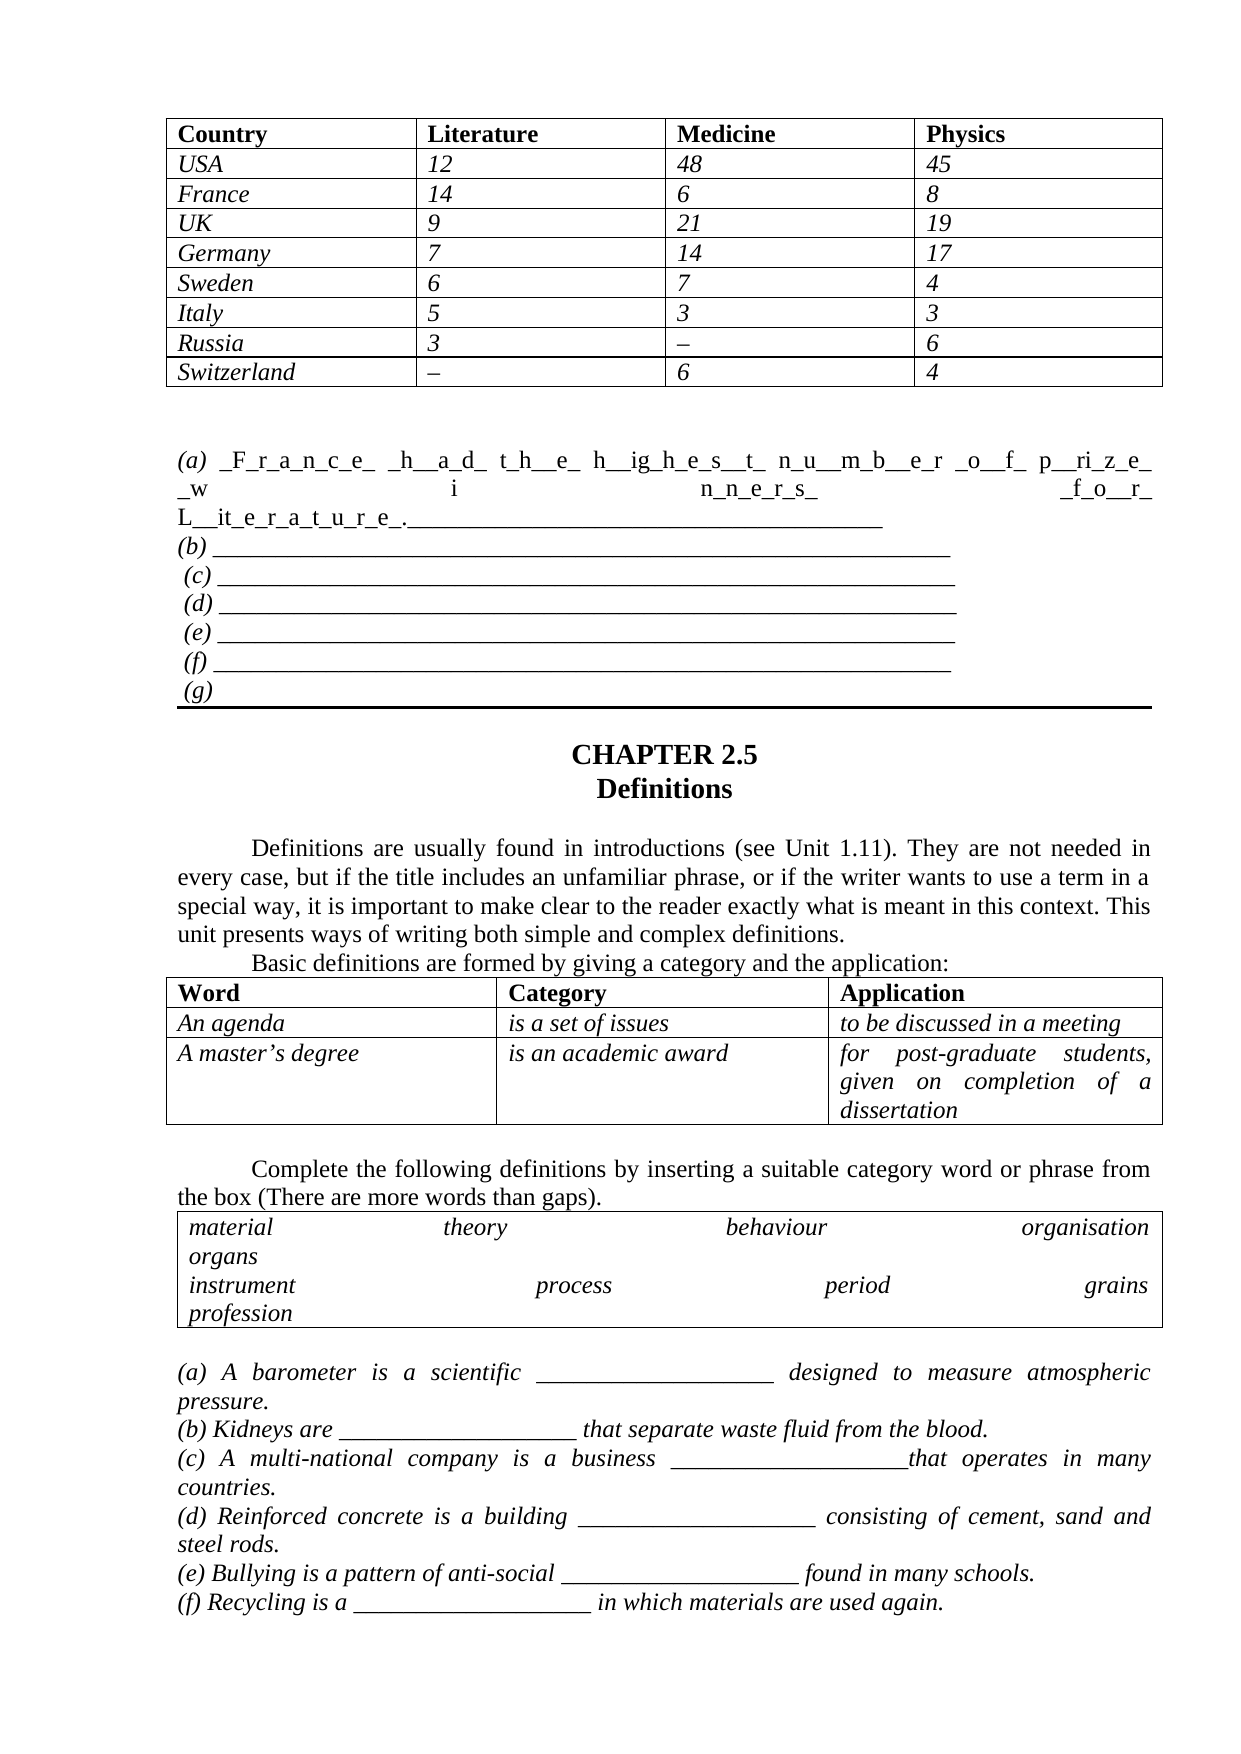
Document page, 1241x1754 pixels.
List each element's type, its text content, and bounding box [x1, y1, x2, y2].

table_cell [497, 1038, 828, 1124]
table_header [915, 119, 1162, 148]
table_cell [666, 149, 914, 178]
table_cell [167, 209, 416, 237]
text (g) [177, 675, 1152, 706]
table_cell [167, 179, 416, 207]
text (b) ___________________________________________________________ [177, 531, 1152, 560]
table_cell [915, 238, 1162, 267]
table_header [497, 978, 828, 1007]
text Basic definitions are formed by giving a category and the application: [177, 948, 1152, 977]
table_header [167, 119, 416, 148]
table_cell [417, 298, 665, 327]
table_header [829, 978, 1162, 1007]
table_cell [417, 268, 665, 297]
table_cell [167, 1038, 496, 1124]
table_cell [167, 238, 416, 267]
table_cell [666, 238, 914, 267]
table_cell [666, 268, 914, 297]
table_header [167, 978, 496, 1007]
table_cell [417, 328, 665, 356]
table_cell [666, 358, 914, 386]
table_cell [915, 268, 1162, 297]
text (f) Recycling is a ___________________ in which materials are used again. [177, 1587, 1152, 1616]
text (d) Reinforced concrete is a building ___________________ consisting of cement, sand and steel rods. [177, 1501, 1152, 1558]
text (f) ___________________________________________________________ [177, 646, 1152, 675]
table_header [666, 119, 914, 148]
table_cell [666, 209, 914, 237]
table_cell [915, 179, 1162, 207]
text (e) ___________________________________________________________ [177, 617, 1152, 646]
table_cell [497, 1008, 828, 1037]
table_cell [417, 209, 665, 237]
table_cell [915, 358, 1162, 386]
text (c) A multi-national company is a business ___________________that operates in many countries. [177, 1443, 1152, 1501]
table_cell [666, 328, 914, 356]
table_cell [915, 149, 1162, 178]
text (e) Bullying is a pattern of anti-social ___________________ found in many schools. [177, 1558, 1152, 1587]
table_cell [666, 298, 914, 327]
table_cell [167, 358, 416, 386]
text (c) ___________________________________________________________ [177, 560, 1152, 588]
text Definitions [177, 771, 1152, 804]
text Complete the following definitions by inserting a suitable category word or phrase from the box (There are more words than gaps). [177, 1154, 1152, 1211]
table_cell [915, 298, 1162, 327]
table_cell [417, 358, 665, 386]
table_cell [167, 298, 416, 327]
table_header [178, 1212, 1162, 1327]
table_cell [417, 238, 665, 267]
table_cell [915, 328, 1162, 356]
text Definitions are usually found in introductions (see Unit 1.11). They are not needed in every case, but if the title includes an unfamiliar phrase, or if the writer wants to use a term in a special way, it is important to make clear to the reader exactly what is meant in this context. This unit presents ways of writing both simple and complex definitions. [177, 833, 1152, 948]
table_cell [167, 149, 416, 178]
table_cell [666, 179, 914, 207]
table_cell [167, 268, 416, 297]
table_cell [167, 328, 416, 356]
text (a) _F_r_a_n_c_e_ _h__a_d_ t_h__e_ h__ig_h_e_s__t_ n_u__m_b__e_r _o__f_ p__ri_z_e_ _w i n_n_e_r_s_ _f_o__r_ L__it_e_r_a_t_u_r_e_.______________________________________ [177, 445, 1152, 531]
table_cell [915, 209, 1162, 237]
text (d) ___________________________________________________________ [177, 588, 1152, 617]
text (a) A barometer is a scientific ___________________ designed to measure atmospheric pressure. [177, 1357, 1152, 1414]
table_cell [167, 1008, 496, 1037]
text CHAPTER 2.5 [177, 737, 1152, 771]
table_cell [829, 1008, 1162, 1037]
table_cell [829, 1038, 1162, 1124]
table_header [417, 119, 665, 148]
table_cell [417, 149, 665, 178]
text (b) Kidneys are ___________________ that separate waste fluid from the blood. [177, 1414, 1152, 1443]
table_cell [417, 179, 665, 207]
